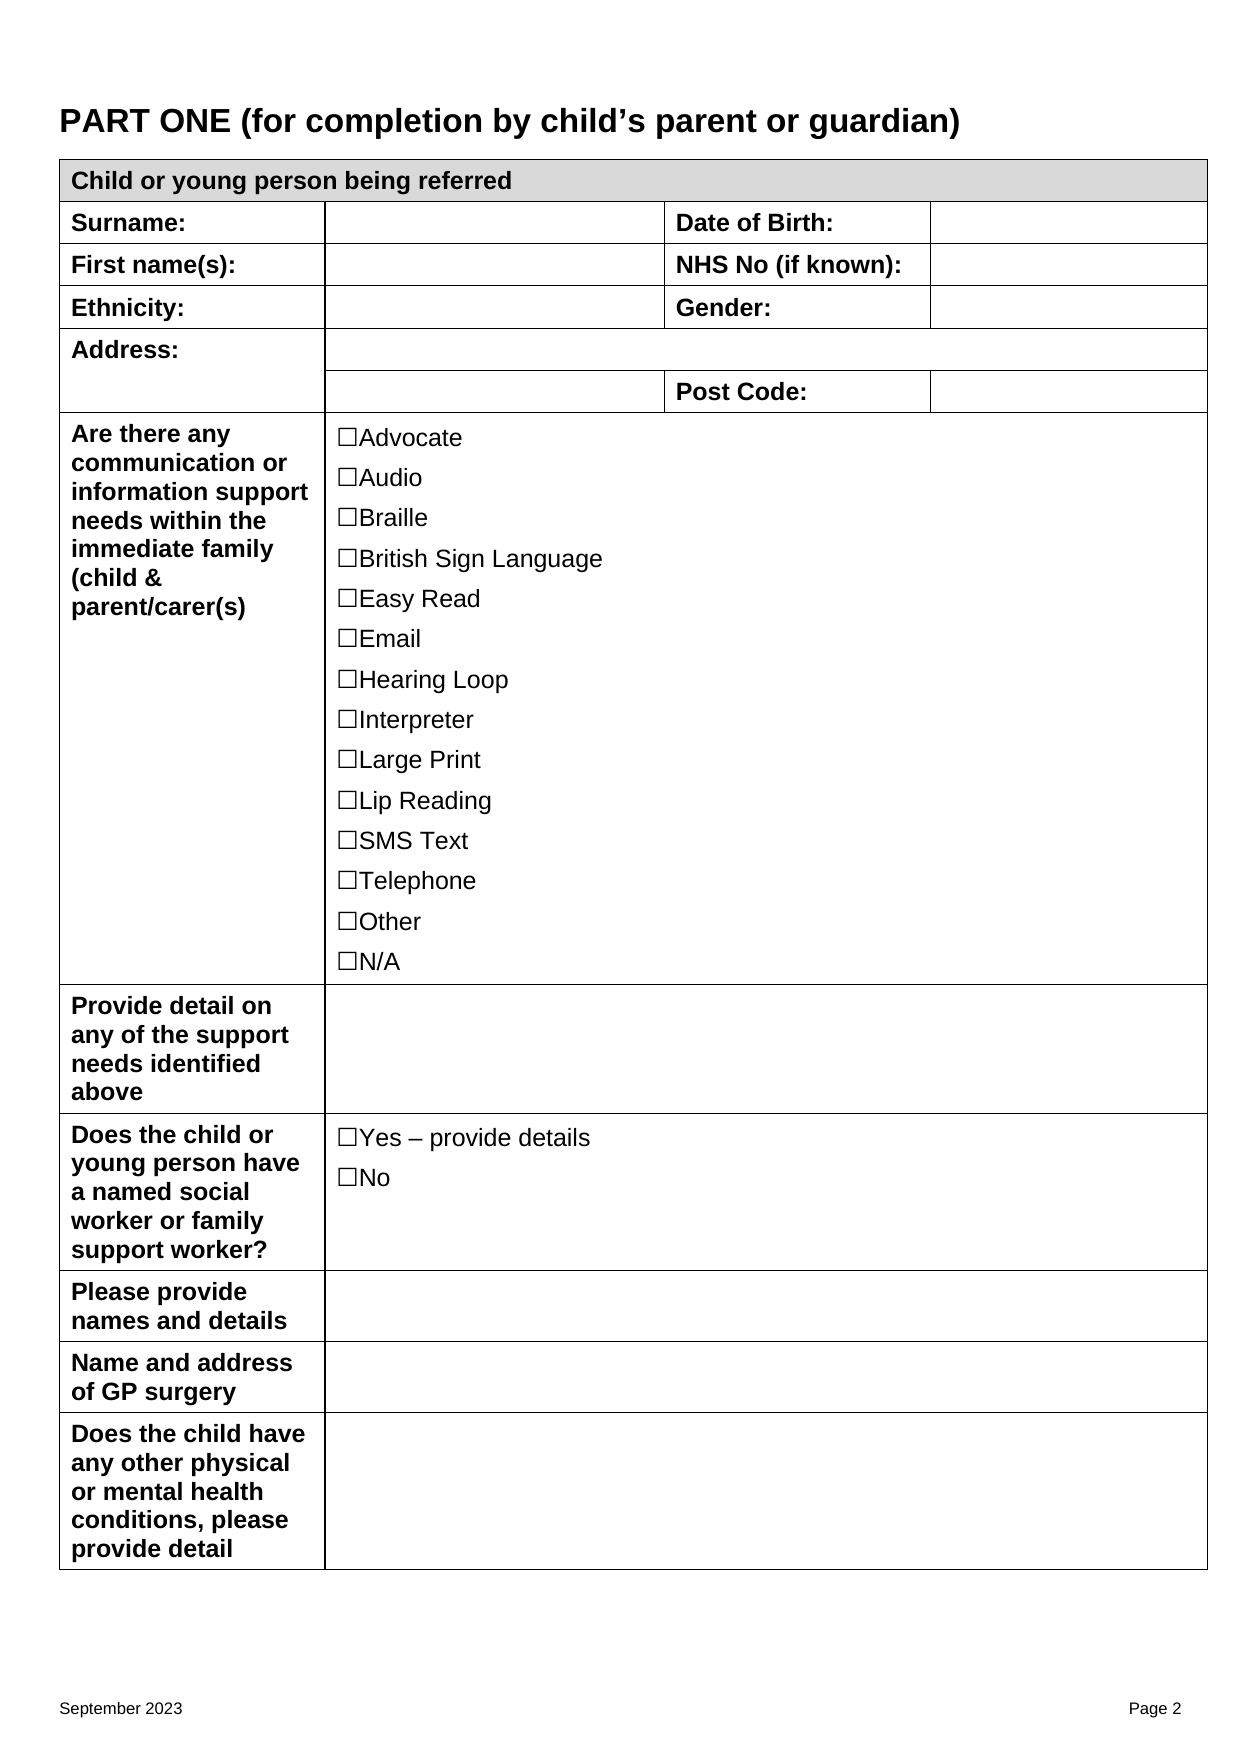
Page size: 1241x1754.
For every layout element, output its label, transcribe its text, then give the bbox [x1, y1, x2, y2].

table_cell Does the child have any other physical or mental health conditions, please provide detail [60, 1413, 324, 1569]
table_cell [326, 1342, 1207, 1412]
table_cell [326, 1271, 1207, 1341]
table_cell [931, 371, 1207, 412]
subtitle PART ONE (for completion by child’s parent or guardian) [59, 101, 1181, 139]
table_cell Gender: [665, 286, 930, 328]
table_cell Date of Birth: [665, 202, 930, 243]
table_cell NHS No (if known): [665, 244, 930, 285]
table_cell Yes – provide details No [326, 1114, 1207, 1270]
table_cell Surname: [60, 202, 324, 243]
table_cell [326, 286, 664, 328]
table_cell Ethnicity: [60, 286, 324, 328]
table_cell Name and address of GP surgery [60, 1342, 324, 1412]
table_cell Are there any communication or information support needs within the immediate family (child & parent/carer(s) [60, 413, 324, 984]
table_header Child or young person being referred [60, 160, 1207, 201]
table_cell [326, 329, 1207, 370]
table_cell Post Code: [665, 371, 930, 412]
table_cell [326, 1413, 1207, 1569]
table_cell [326, 985, 1207, 1112]
table_cell [326, 202, 664, 243]
table_cell Address: [60, 329, 324, 412]
table_cell [326, 371, 664, 412]
table_cell [931, 244, 1207, 285]
table_cell First name(s): [60, 244, 324, 285]
table_cell Advocate Audio Braille British Sign Language Easy Read Email Hearing Loop Interpreter Large Print Lip Reading SMS Text Telephone Other N/A [326, 413, 1207, 984]
table_cell [326, 244, 664, 285]
table_cell Please provide names and details [60, 1271, 324, 1341]
table_cell [931, 286, 1207, 328]
table_cell Provide detail on any of the support needs identified above [60, 985, 324, 1112]
table_cell Does the child or young person have a named social worker or family support worker? [60, 1114, 324, 1270]
table_cell [931, 202, 1207, 243]
